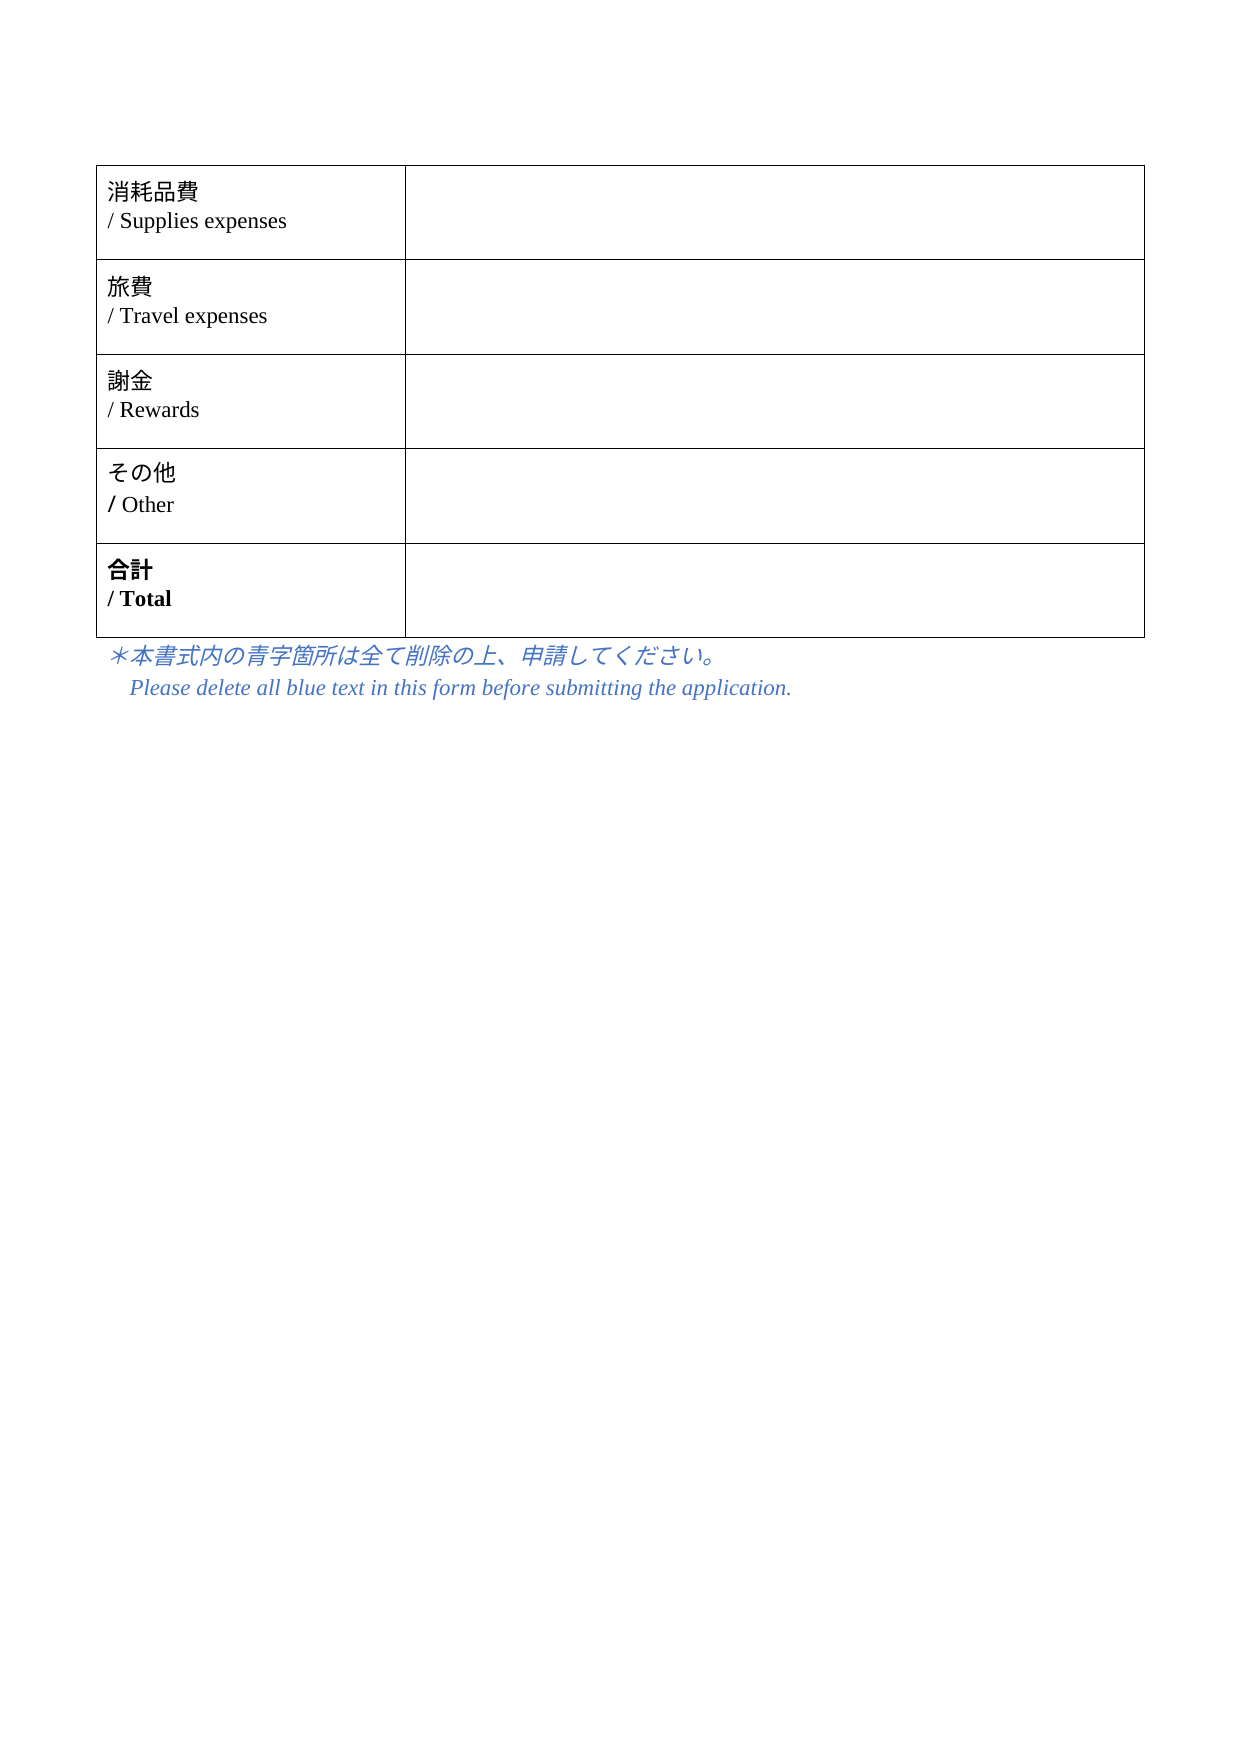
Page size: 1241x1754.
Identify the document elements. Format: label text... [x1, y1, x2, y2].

table_cell [406, 544, 1144, 637]
text Please delete all blue text in this form before submitting the application. [106, 674, 1134, 700]
table_cell [406, 260, 1144, 353]
table_cell 合計 / Total [97, 544, 405, 637]
table_cell [406, 355, 1144, 448]
table_cell [406, 449, 1144, 542]
table_cell [406, 166, 1144, 259]
table_cell 謝金 / Rewards [97, 355, 405, 448]
table_cell 旅費 / Travel expenses [97, 260, 405, 353]
table_cell 消耗品費 / Supplies expenses [97, 166, 405, 259]
table_cell その他 / Other [97, 449, 405, 542]
text ＊本書式内の青字箇所は全て削除の上、申請してください。 [106, 638, 1134, 671]
